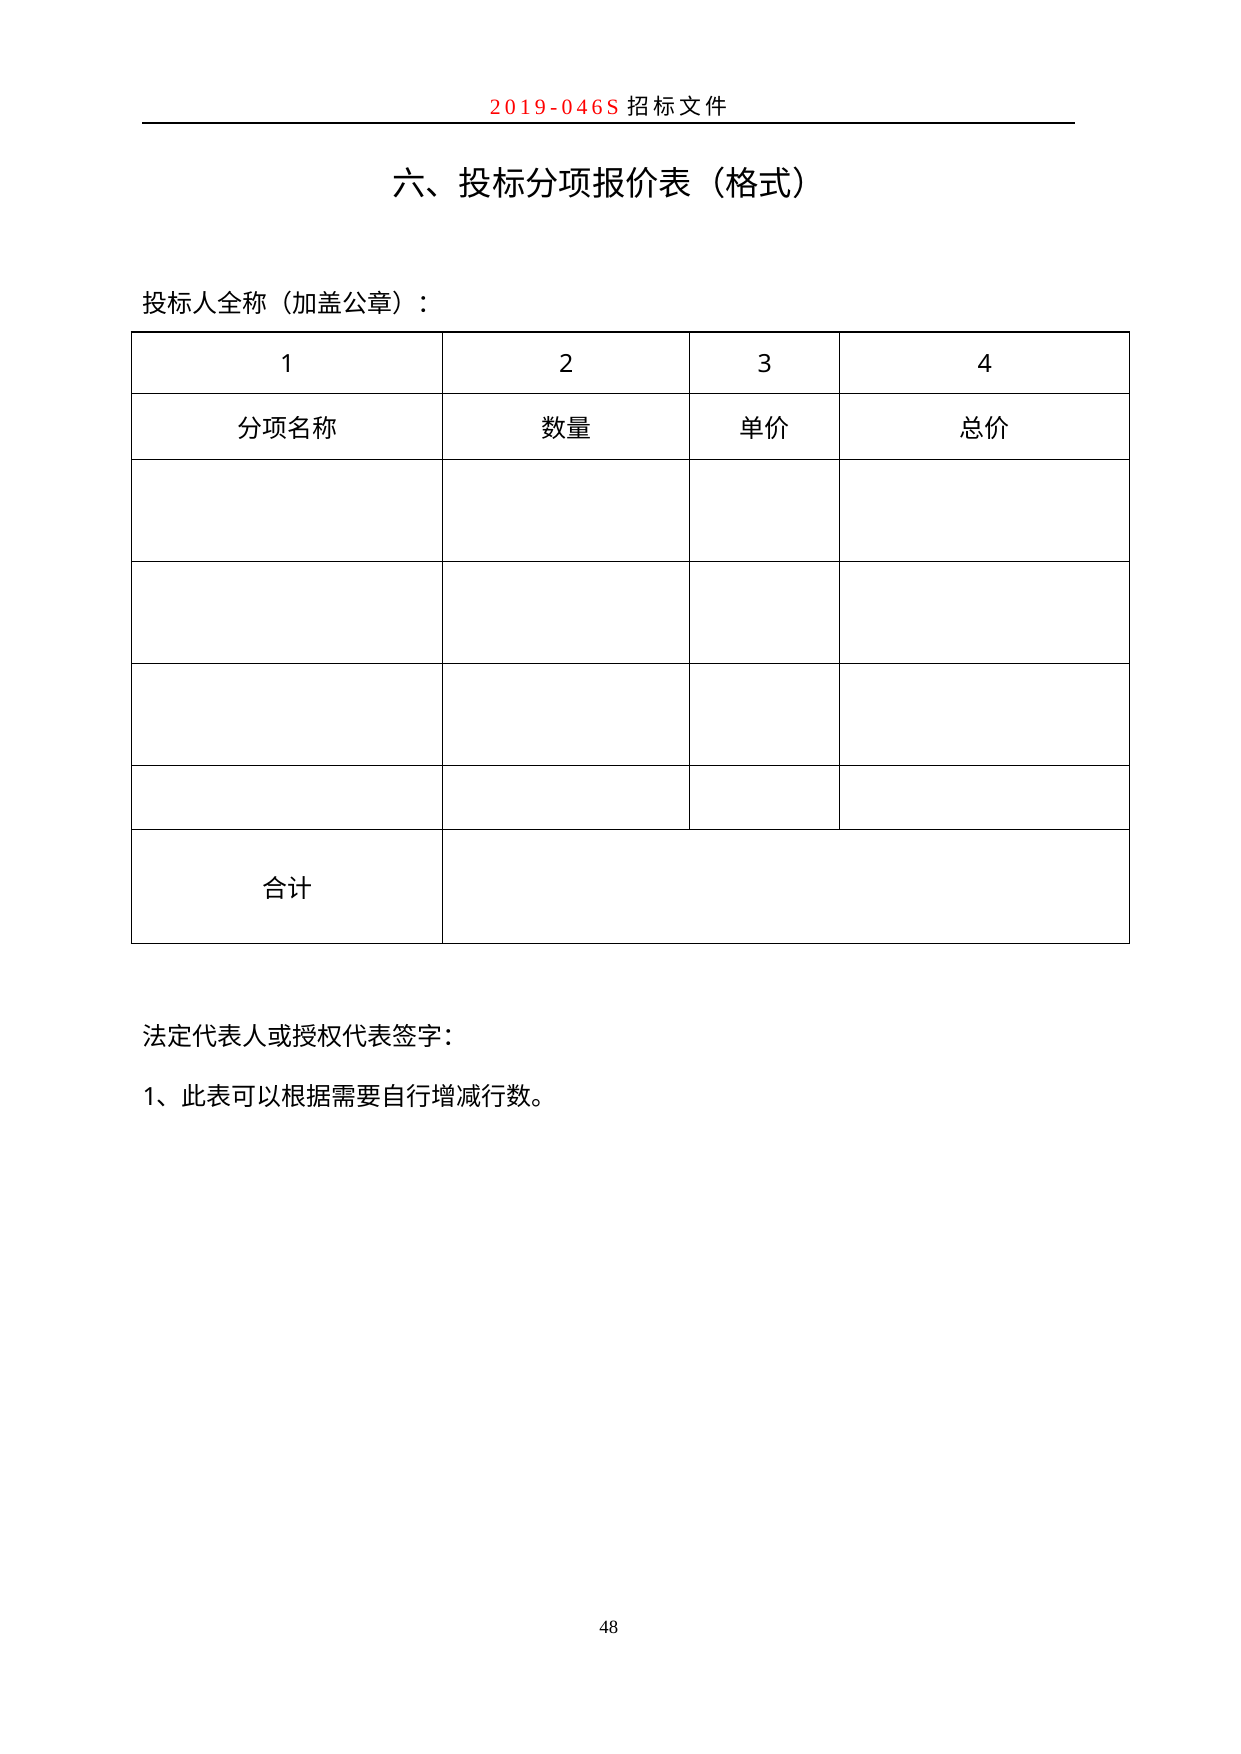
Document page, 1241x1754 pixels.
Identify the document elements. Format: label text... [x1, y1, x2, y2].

table_header 3 [690, 333, 839, 393]
table_header 2 [443, 333, 689, 393]
table_header 1 [132, 333, 442, 393]
table_cell [132, 562, 442, 663]
table_cell [690, 460, 839, 561]
table_cell [132, 766, 442, 829]
table_cell [840, 664, 1129, 765]
text 1、此表可以根据需要自行增减行数。 [142, 1065, 1075, 1125]
table_cell [132, 664, 442, 765]
table_cell 总价 [840, 394, 1129, 459]
table_cell 单价 [690, 394, 839, 459]
table_cell [443, 460, 689, 561]
table_cell [132, 460, 442, 561]
table_cell [690, 664, 839, 765]
text 投标人全称（加盖公章）： [142, 271, 1075, 331]
table_cell 合计 [132, 830, 442, 943]
table_cell [443, 830, 1129, 943]
text 六、投标分项报价表（格式） [142, 157, 1075, 205]
table_cell [840, 766, 1129, 829]
table_header 4 [840, 333, 1129, 393]
text 法定代表人或授权代表签字： [142, 1004, 1075, 1065]
table_cell [690, 766, 839, 829]
table_cell 数量 [443, 394, 689, 459]
table_cell [443, 562, 689, 663]
table_cell [690, 562, 839, 663]
table_cell [443, 766, 689, 829]
table_cell [443, 664, 689, 765]
table_cell [840, 562, 1129, 663]
table_cell [840, 460, 1129, 561]
table_cell 分项名称 [132, 394, 442, 459]
